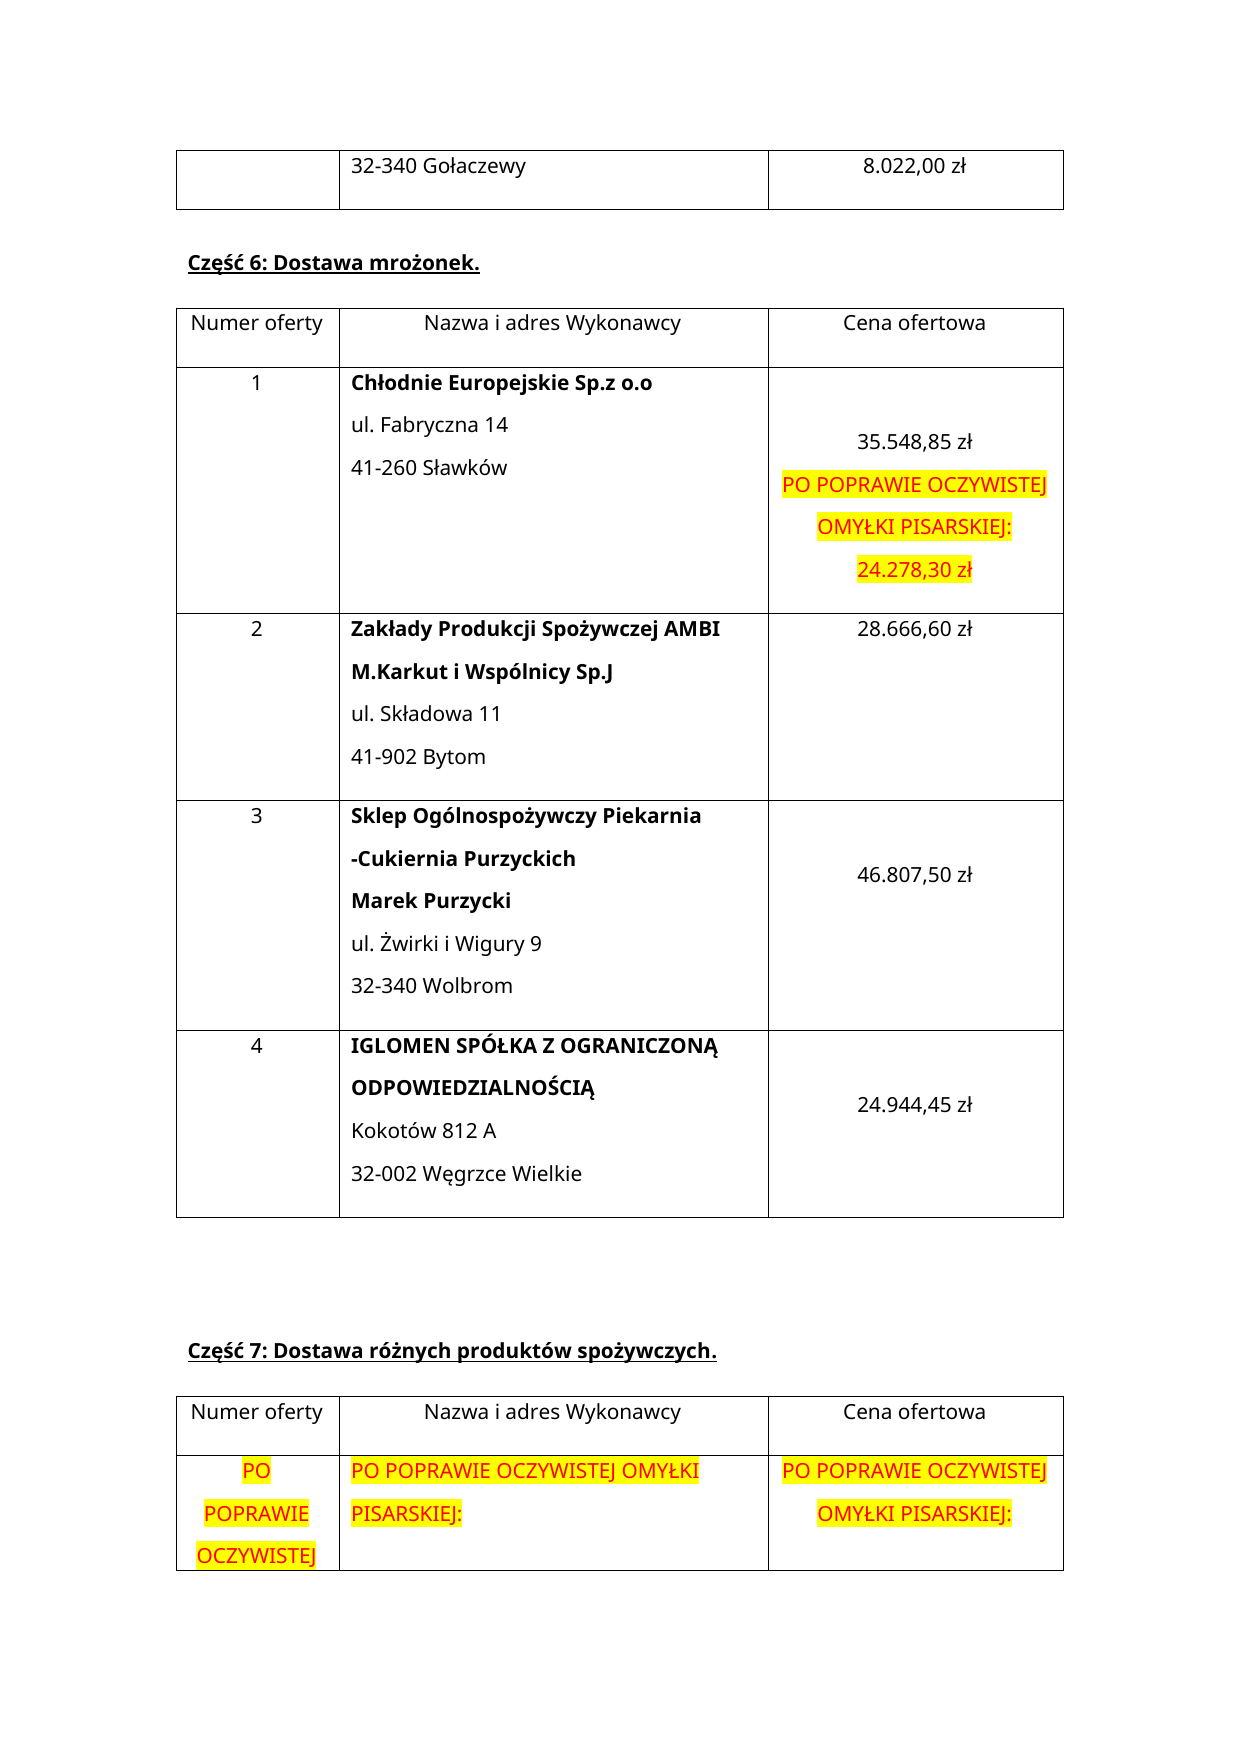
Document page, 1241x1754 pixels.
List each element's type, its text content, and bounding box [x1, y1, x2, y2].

table_header Cena ofertowa [769, 1397, 1063, 1455]
table_cell 35.548,85 zł PO POPRAWIE OCZYWISTEJ OMYŁKI PISARSKIEJ: 24.278,30 zł [769, 368, 1063, 613]
table_header Numer oferty [177, 309, 339, 367]
table_cell 4 [177, 1031, 339, 1217]
table_cell Chłodnie Europejskie Sp.z o.o ul. Fabryczna 14 41-260 Sławków [340, 368, 768, 613]
table_cell Sklep Ogólnospożywczy Piekarnia -Cukiernia Purzyckich Marek Purzycki ul. Żwirki i Wigury 9 32-340 Wolbrom [340, 801, 768, 1030]
text Część 7: Dostawa różnych produktów spożywczych. [187, 1337, 1050, 1365]
table_cell 2 [177, 614, 339, 800]
table_header Nazwa i adres Wykonawcy [340, 309, 768, 367]
table_cell 1 [177, 368, 339, 613]
table_cell 6 [177, 151, 339, 209]
text Część 6: Dostawa mrożonek. [187, 248, 1050, 277]
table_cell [769, 1456, 1063, 1570]
table_cell Zakłady Produkcji Spożywczej AMBI M.Karkut i Wspólnicy Sp.J ul. Składowa 11 41-902 Bytom [340, 614, 768, 800]
table_cell 46.807,50 zł [769, 801, 1063, 1030]
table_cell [340, 151, 768, 209]
table_cell IGLOMEN SPÓŁKA Z OGRANICZONĄ ODPOWIEDZIALNOŚCIĄ Kokotów 812 A 32-002 Węgrzce Wielkie [340, 1031, 768, 1217]
table_header Numer oferty [177, 1397, 339, 1455]
table_cell 24.944,45 zł [769, 1031, 1063, 1217]
table_header Nazwa i adres Wykonawcy [340, 1397, 768, 1455]
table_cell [177, 1456, 339, 1570]
table_cell 8.022,00 zł [769, 151, 1063, 209]
table_cell 3 [177, 801, 339, 1030]
table_header Cena ofertowa [769, 309, 1063, 367]
table_cell 28.666,60 zł [769, 614, 1063, 800]
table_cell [340, 1456, 768, 1570]
